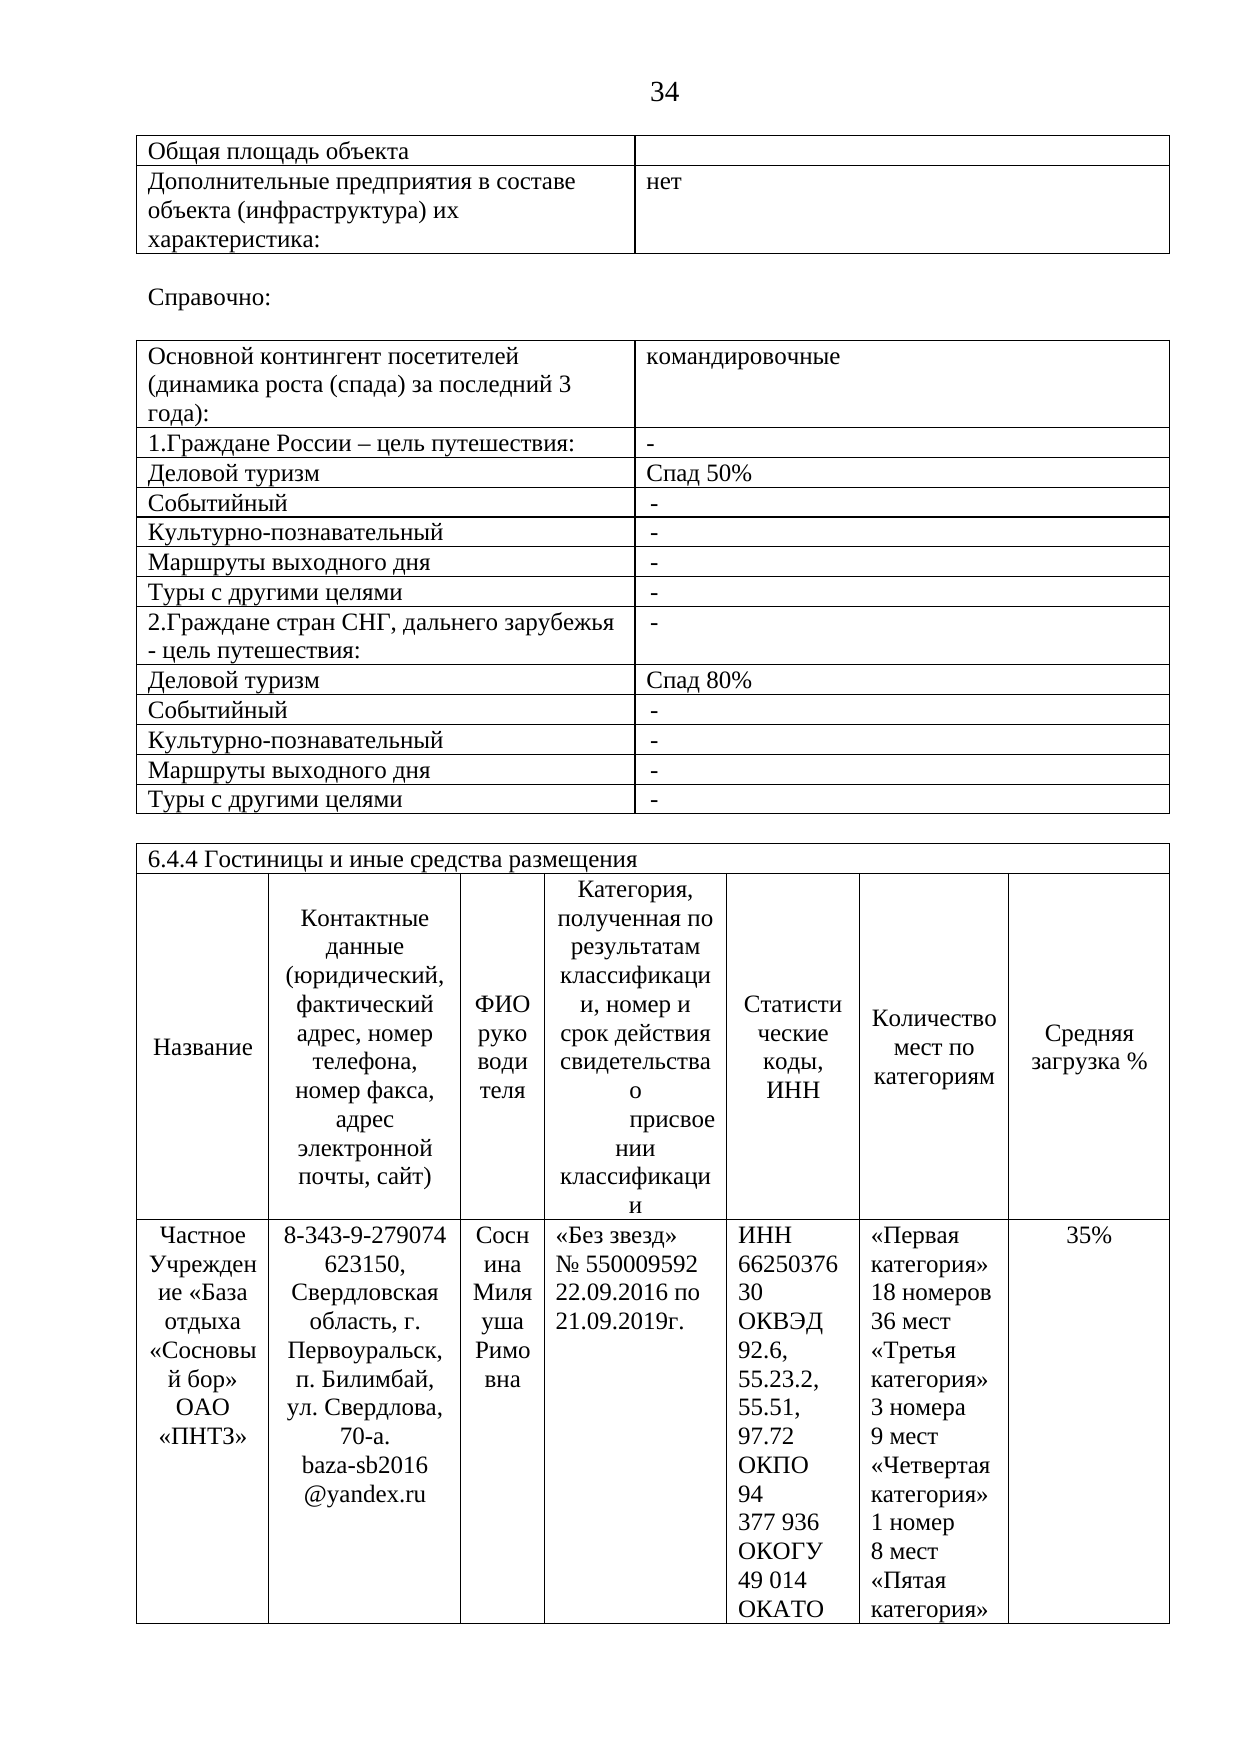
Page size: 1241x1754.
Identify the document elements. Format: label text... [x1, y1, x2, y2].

table_cell - [636, 695, 1169, 724]
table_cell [269, 1220, 460, 1622]
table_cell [545, 1220, 726, 1622]
table_cell Культурно-познавательный [137, 518, 634, 546]
table_cell - [636, 577, 1169, 606]
text Справочно: [148, 282, 1181, 311]
table_cell Общая площадь объекта [137, 136, 634, 165]
table_cell ФИО руководителя [461, 874, 544, 1219]
table_cell - [636, 518, 1169, 546]
table_cell [636, 136, 1169, 165]
table_cell Событийный [137, 695, 634, 724]
table_cell Деловой туризм [137, 458, 634, 487]
table_cell Категория, полученная по результатам классификации, номер и срок действия свидетельства о присвоении классификации [545, 874, 726, 1219]
table_cell - [636, 725, 1169, 754]
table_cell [727, 1220, 859, 1622]
table_cell Название [137, 874, 268, 1219]
table_cell Маршруты выходного дня [137, 755, 634, 783]
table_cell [860, 1220, 1008, 1622]
table_cell - [636, 785, 1169, 813]
table_cell Туры с другими целями [137, 577, 634, 606]
table_cell 1.Граждане России – цель путешествия: [137, 428, 634, 457]
table_cell Статистические коды, ИНН [727, 874, 859, 1219]
table_cell - [636, 428, 1169, 457]
table_cell - [636, 547, 1169, 576]
table_header Основной контингент посетителей (динамика роста (спада) за последний 3 года): [137, 341, 634, 427]
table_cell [137, 1220, 268, 1622]
table_cell Количество мест по категориям [860, 874, 1008, 1219]
table_cell Спад 50% [636, 458, 1169, 487]
table_cell Туры с другими целями [137, 785, 634, 813]
table_cell Культурно-познавательный [137, 725, 634, 754]
table_cell нет [636, 166, 1169, 252]
table_cell Дополнительные предприятия в составе объекта (инфраструктура) их характеристика: [137, 166, 634, 252]
table_cell Событийный [137, 488, 634, 516]
table_cell - [636, 607, 1169, 664]
table_cell - [636, 755, 1169, 783]
table_header командировочные [636, 341, 1169, 427]
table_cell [461, 1220, 544, 1622]
table_cell Спад 80% [636, 665, 1169, 694]
table_cell - [636, 488, 1169, 516]
table_cell Маршруты выходного дня [137, 547, 634, 576]
table_cell Деловой туризм [137, 665, 634, 694]
table_cell Контактные данные (юридический, фактический адрес, номер телефона, номер факса, адрес электронной почты, сайт) [269, 874, 460, 1219]
table_header 6.4.4 Гостиницы и иные средства размещения [137, 844, 1169, 873]
table_cell 2.Граждане стран СНГ, дальнего зарубежья - цель путешествия: [137, 607, 634, 664]
table_cell Средняя загрузка % [1009, 874, 1169, 1219]
table_cell 35% [1009, 1220, 1169, 1622]
